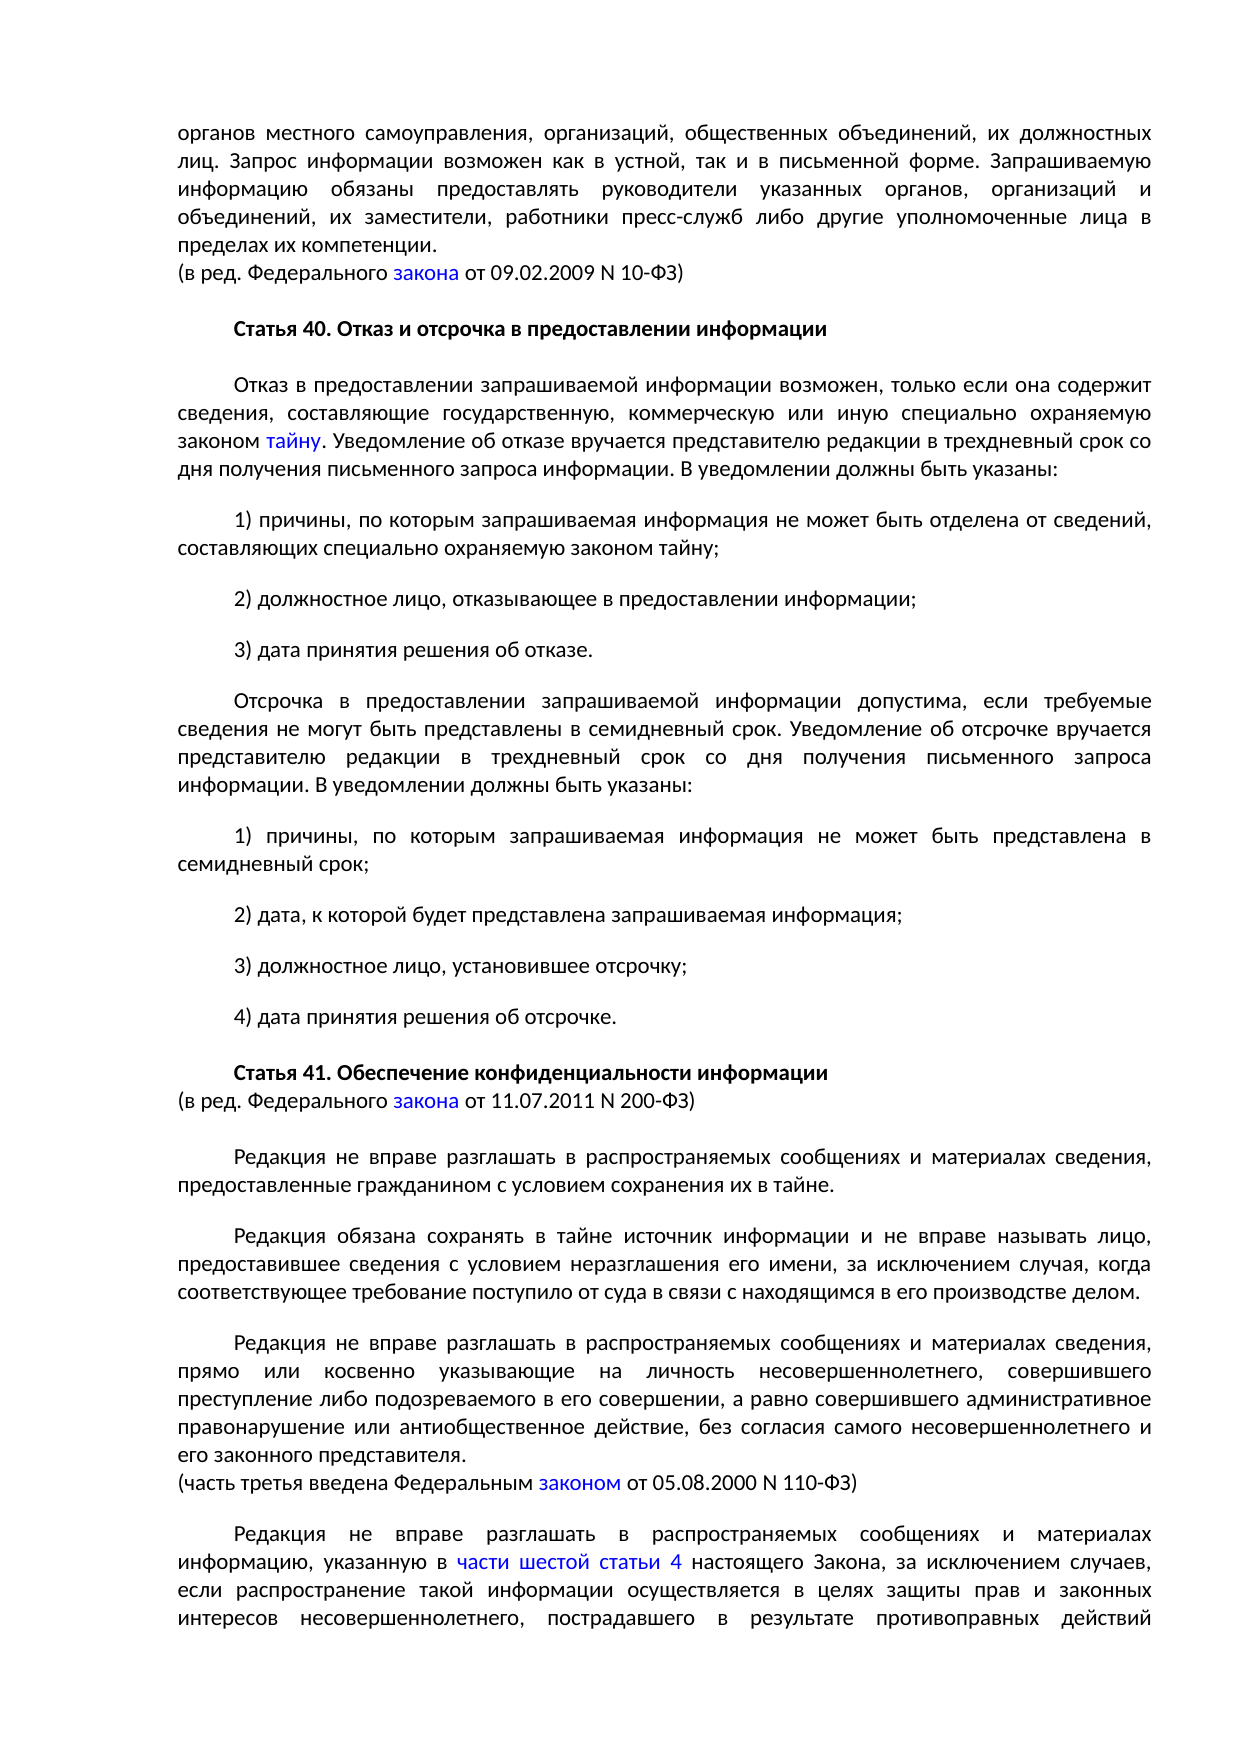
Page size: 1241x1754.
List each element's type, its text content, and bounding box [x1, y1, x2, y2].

title Статья 40. Отказ и отсрочка в предоставлении информации [177, 314, 1152, 342]
text 3) должностное лицо, установившее отсрочку; [177, 951, 1152, 979]
text 1) причины, по которым запрашиваемая информация не может быть отделена от сведений, составляющих специально охраняемую законом тайну; [177, 505, 1152, 561]
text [177, 118, 1152, 258]
text Редакция не вправе разглашать в распространяемых сообщениях и материалах сведения, предоставленные гражданином с условием сохранения их в тайне. [177, 1142, 1152, 1198]
text (в ред. Федерального закона от 09.02.2009 N 10-ФЗ) [177, 258, 1152, 286]
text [177, 1519, 1152, 1631]
text 3) дата принятия решения об отказе. [177, 635, 1152, 663]
text 1) причины, по которым запрашиваемая информация не может быть представлена в семидневный срок; [177, 821, 1152, 877]
text Редакция не вправе разглашать в распространяемых сообщениях и материалах сведения, прямо или косвенно указывающие на личность несовершеннолетнего, совершившего преступление либо подозреваемого в его совершении, а равно совершившего административное правонарушение или антиобщественное действие, без согласия самого несовершеннолетнего и его законного представителя. [177, 1328, 1152, 1468]
text (часть третья введена Федеральным законом от 05.08.2000 N 110-ФЗ) [177, 1468, 1152, 1496]
title Статья 41. Обеспечение конфиденциальности информации [177, 1058, 1152, 1086]
text 4) дата принятия решения об отсрочке. [177, 1002, 1152, 1030]
text 2) должностное лицо, отказывающее в предоставлении информации; [177, 584, 1152, 612]
text Отсрочка в предоставлении запрашиваемой информации допустима, если требуемые сведения не могут быть представлены в семидневный срок. Уведомление об отсрочке вручается представителю редакции в трехдневный срок со дня получения письменного запроса информации. В уведомлении должны быть указаны: [177, 686, 1152, 798]
text (в ред. Федерального закона от 11.07.2011 N 200-ФЗ) [177, 1086, 1152, 1114]
text Редакция обязана сохранять в тайне источник информации и не вправе называть лицо, предоставившее сведения с условием неразглашения его имени, за исключением случая, когда соответствующее требование поступило от суда в связи с находящимся в его производстве делом. [177, 1221, 1152, 1305]
text 2) дата, к которой будет представлена запрашиваемая информация; [177, 900, 1152, 928]
text Отказ в предоставлении запрашиваемой информации возможен, только если она содержит сведения, составляющие государственную, коммерческую или иную специально охраняемую законом тайну. Уведомление об отказе вручается представителю редакции в трехдневный срок со дня получения письменного запроса информации. В уведомлении должны быть указаны: [177, 370, 1152, 482]
